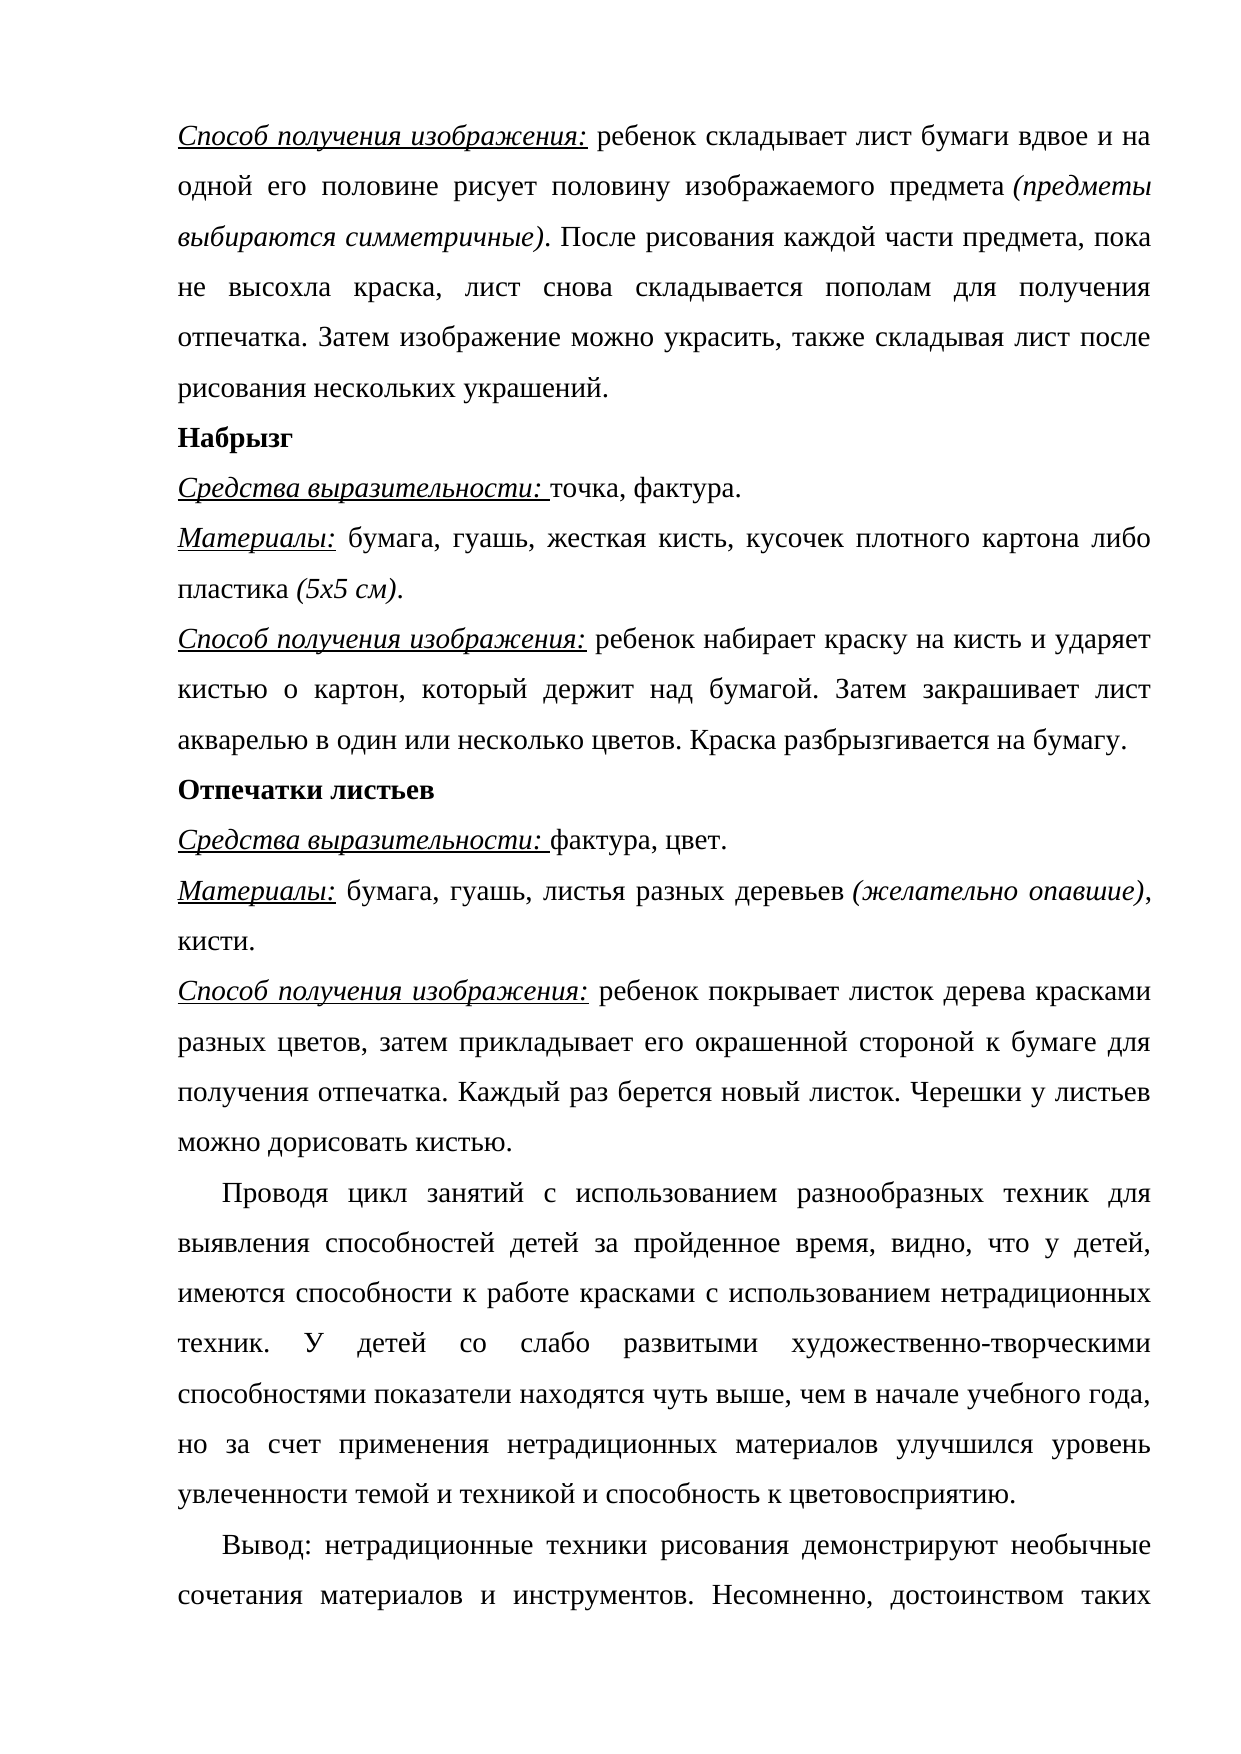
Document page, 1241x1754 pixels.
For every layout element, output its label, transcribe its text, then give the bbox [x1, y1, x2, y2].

text Материалы: бумага, гуашь, жесткая кисть, кусочек плотного картона либо пластика (5x5 см). [177, 521, 1152, 604]
text Средства выразительности: фактура, цвет. [177, 822, 1152, 856]
text Средства выразительности: точка, фактура. [177, 470, 1152, 504]
text Способ получения изображения: ребенок набирает краску на кисть и ударяет кистью о картон, который держит над бумагой. Затем закрашивает лист акварелью в один или несколько цветов. Краска разбрызгивается на бумагу. [177, 621, 1152, 755]
text Способ получения изображения: ребенок складывает лист бумаги вдвое и на одной его половине рисует половину изображаемого предмета (предметы выбираются симметричные). После рисования каждой части предмета, пока не высохла краска, лист снова складывается пополам для получения отпечатка. Затем изображение можно украсить, также складывая лист после рисования нескольких украшений. [177, 118, 1152, 403]
text Отпечатки листьев [177, 772, 1152, 806]
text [177, 1527, 1152, 1611]
text Способ получения изображения: ребенок покрывает листок дерева красками разных цветов, затем прикладывает его окрашенной стороной к бумаге для получения отпечатка. Каждый раз берется новый листок. Черешки у листьев можно дорисовать кистью. [177, 973, 1152, 1158]
text Проводя цикл занятий с использованием разнообразных техник для выявления способностей детей за пройденное время, видно, что у детей, имеются способности к работе красками с использованием нетрадиционных техник. У детей со слабо развитыми художественно-творческими способностями показатели находятся чуть выше, чем в начале учебного года, но за счет применения нетрадиционных материалов улучшился уровень увлеченности темой и техникой и способность к цветовосприятию. [177, 1175, 1152, 1510]
text Набрызг [177, 420, 1152, 453]
text Материалы: бумага, гуашь, листья разных деревьев (желательно опавшие), кисти. [177, 873, 1152, 957]
